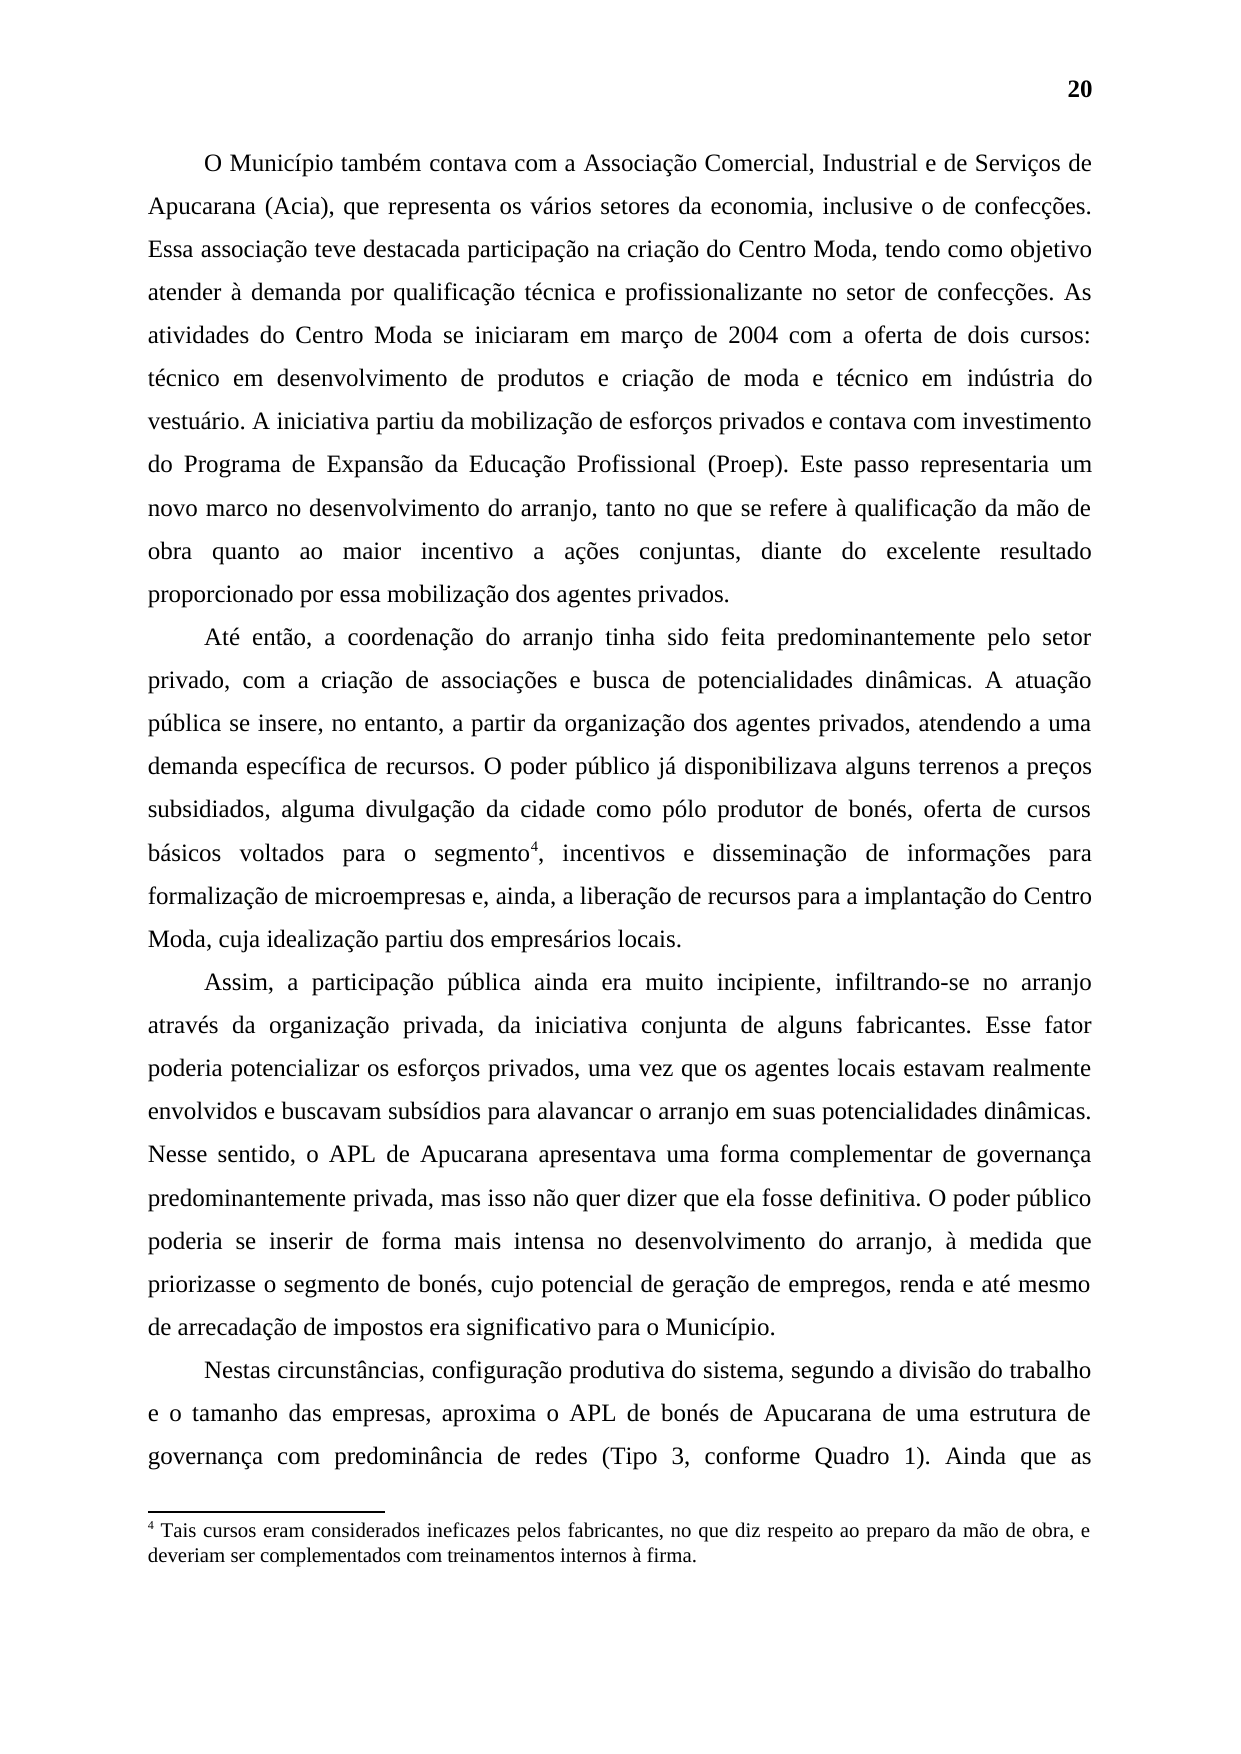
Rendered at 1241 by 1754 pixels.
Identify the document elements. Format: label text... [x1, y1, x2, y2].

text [148, 1355, 1092, 1470]
text O Município também contava com a Associação Comercial, Industrial e de Serviços de Apucarana (Acia), que representa os vários setores da economia, inclusive o de confecções. Essa associação teve destacada participação na criação do Centro Moda, tendo como objetivo atender à demanda por qualificação técnica e profissionalizante no setor de confecções. As atividades do Centro Moda se iniciaram em março de 2004 com a oferta de dois cursos: técnico em desenvolvimento de produtos e criação de moda e técnico em indústria do vestuário. A iniciativa partiu da mobilização de esforços privados e contava com investimento do Programa de Expansão da Educação Profissional (Proep). Este passo representaria um novo marco no desenvolvimento do arranjo, tanto no que se refere à qualificação da mão de obra quanto ao maior incentivo a ações conjuntas, diante do excelente resultado proporcionado por essa mobilização dos agentes privados. [148, 148, 1092, 608]
text Até então, a coordenação do arranjo tinha sido feita predominantemente pelo setor privado, com a criação de associações e busca de potencialidades dinâmicas. A atuação pública se insere, no entanto, a partir da organização dos agentes privados, atendendo a uma demanda específica de recursos. O poder público já disponibilizava alguns terrenos a preços subsidiados, alguma divulgação da cidade como pólo produtor de bonés, oferta de cursos básicos voltados para o segmento, incentivos e disseminação de informações para formalização de microempresas e, ainda, a liberação de recursos para a implantação do Centro Moda, cuja idealização partiu dos empresários locais. [148, 622, 1092, 953]
text Assim, a participação pública ainda era muito incipiente, infiltrando-se no arranjo através da organização privada, da iniciativa conjunta de alguns fabricantes. Esse fator poderia potencializar os esforços privados, uma vez que os agentes locais estavam realmente envolvidos e buscavam subsídios para alavancar o arranjo em suas potencialidades dinâmicas. Nesse sentido, o APL de Apucarana apresentava uma forma complementar de governança predominantemente privada, mas isso não quer dizer que ela fosse definitiva. O poder público poderia se inserir de forma mais intensa no desenvolvimento do arranjo, à medida que priorizasse o segmento de bonés, cujo potencial de geração de empregos, renda e até mesmo de arrecadação de impostos era significativo para o Município. [148, 967, 1092, 1341]
